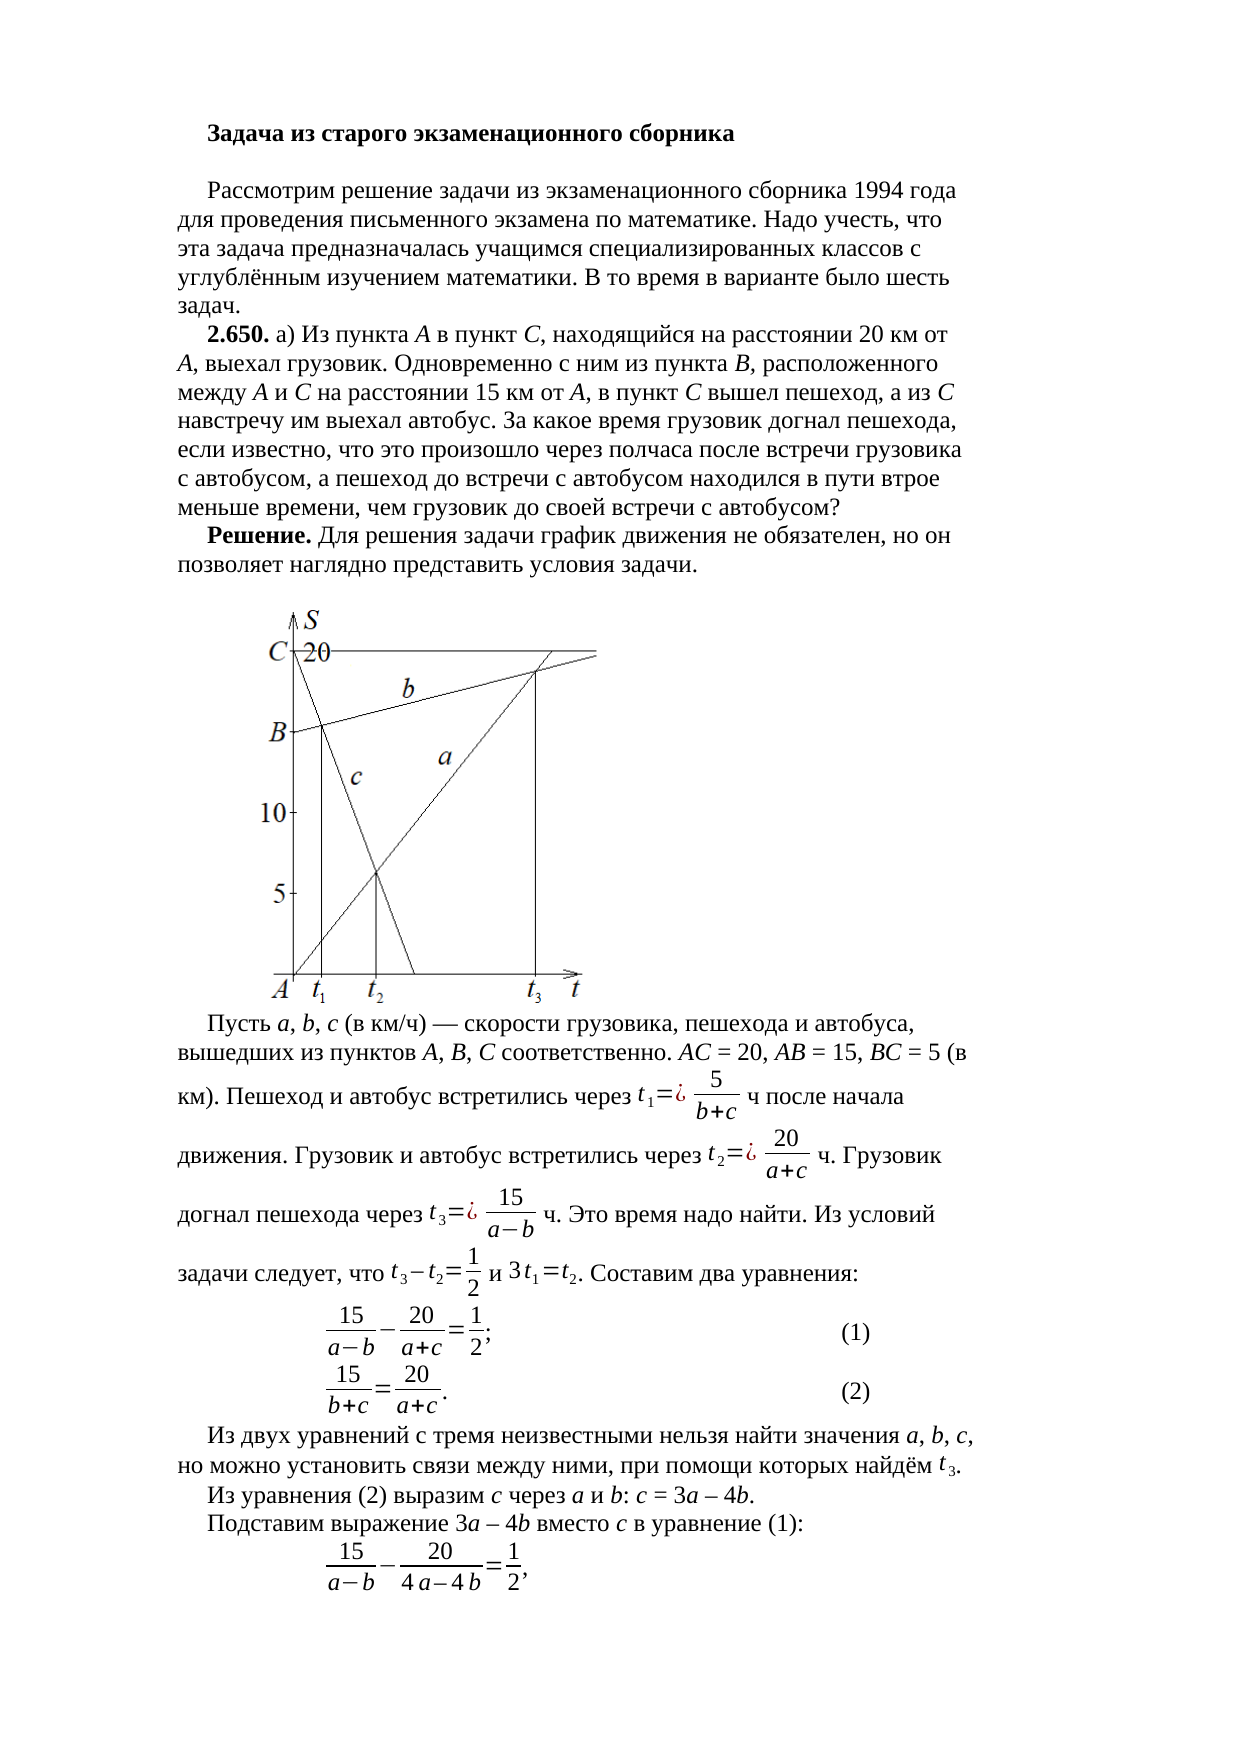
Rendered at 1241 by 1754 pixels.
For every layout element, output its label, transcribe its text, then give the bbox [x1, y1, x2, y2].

text Из уравнения (2) выразим c через a и b: с = 3a – 4b. [177, 1480, 974, 1508]
text Пусть a, b, c (в км/ч) — скорости грузовика, пешехода и автобуса, вышедших из пунктов A, B, C соответственно. AС = 20, AВ = 15, BC = 5 (в км). Пешеход и автобус встретились через ч после начала движения. Грузовик и автобус встретились через ч. Грузовик догнал пешехода через ч. Это время надо найти. Из условий задачи следует, что и . Составим два уравнения: [177, 1008, 974, 1302]
picture [206, 606, 657, 1009]
text . (2) [251, 1361, 974, 1420]
text Задача из старого экзаменационного сборника [177, 118, 974, 147]
text Из двух уравнений с тремя неизвестными нельзя найти значения a, b, c, но можно установить связи между ними, при помощи которых найдём . [177, 1420, 974, 1480]
text , [251, 1537, 974, 1596]
text Рассмотрим решение задачи из экзаменационного сборника 1994 года для проведения письменного экзамена по математике. Надо учесть, что эта задача предназначалась учащимся специализированных классов с углублённым изучением математики. В то время в варианте было шесть задач. [177, 176, 974, 319]
text ; (1) [251, 1302, 974, 1361]
text Подставим выражение 3a – 4b вместо c в уравнение (1): [177, 1508, 974, 1537]
text Решение. Для решения задачи график движения не обязателен, но он позволяет наглядно представить условия задачи. [177, 521, 974, 578]
text 2.650. а) Из пункта А в пункт С, находящийся на расстоянии 20 км от А, выехал грузовик. Одновременно с ним из пункта В, расположенного между A и С на расстоянии 15 км от A, в пункт С вышел пешеход, а из С навстречу им выехал автобус. За какое время грузовик догнал пешехода, если известно, что это произошло через полчаса после встречи грузовика с автобусом, а пешеход до встречи с автобусом находился в пути втрое меньше времени, чем грузовик до своей встречи с автобусом? [177, 319, 974, 521]
